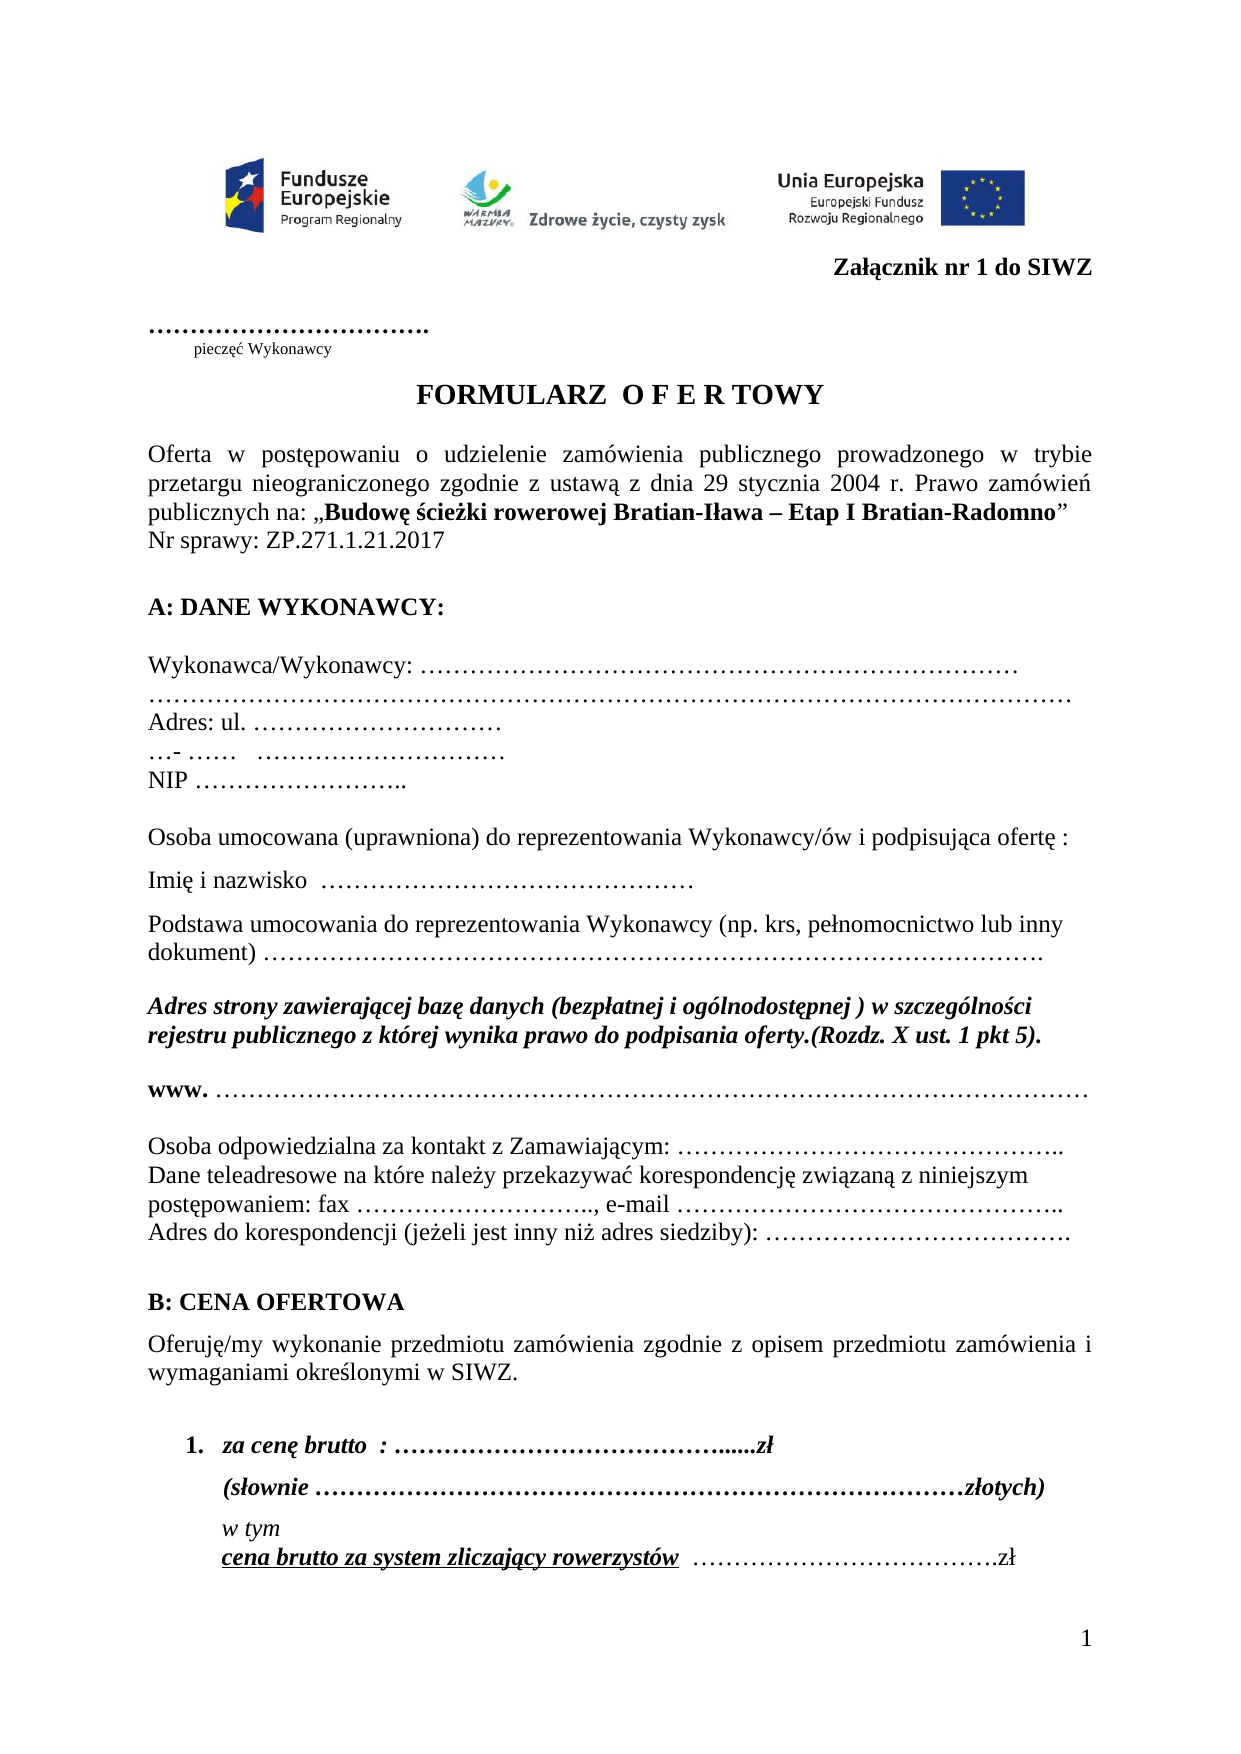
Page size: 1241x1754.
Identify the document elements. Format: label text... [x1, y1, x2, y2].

text Załącznik nr 1 do SIWZ [148, 253, 1093, 281]
text NIP …………………….. [148, 765, 1093, 794]
text www. …………………………………………………………………………………………… [148, 1074, 1093, 1102]
text ……………………………. [148, 310, 1093, 338]
text B: CENA OFERTOWA [148, 1287, 1093, 1316]
text Podstawa umocowania do reprezentowania Wykonawcy (np. krs, pełnomocnictwo lub inny [148, 909, 1093, 937]
text w tym [221, 1513, 1093, 1542]
text Oferta w postępowaniu o udzielenie zamówienia publicznego prowadzonego w trybie przetargu nieograniczonego zgodnie z ustawą z dnia 29 stycznia 2004 r. Prawo zamówień publicznych na: „Budowę ścieżki rowerowej Bratian-Iława – Etap I Bratian-Radomno” [148, 439, 1093, 525]
text Nr sprawy: ZP.271.1.21.2017 [148, 525, 1093, 554]
text Dane teleadresowe na które należy przekazywać korespondencję związaną z niniejszym postępowaniem: fax ……………………….., e-mail ……………………………………….. [148, 1160, 1093, 1217]
picture [147, 131, 1093, 253]
text cena brutto za system zliczający rowerzystów ……………………………….zł [221, 1542, 1093, 1570]
text (słownie ……………………………………………………………………złotych) [223, 1472, 1093, 1500]
text …- …… ………………………… [148, 736, 1093, 765]
text Osoba odpowiedzialna za kontakt z Zamawiającym: ……………………………………….. [148, 1131, 1093, 1160]
text Osoba umocowana (uprawniona) do reprezentowania Wykonawcy/ów i podpisująca ofertę : Imię i nazwisko ……………………………………… [148, 822, 1093, 894]
text Oferuję/my wykonanie przedmiotu zamówienia zgodnie z opisem przedmiotu zamówienia i wymaganiami określonymi w SIWZ. [148, 1329, 1093, 1386]
text dokument) …………………………………………………………………………………. [148, 937, 1093, 966]
text Adres do korespondencji (jeżeli jest inny niż adres siedziby): ………………………………. [148, 1217, 1093, 1246]
text A: DANE WYKONAWCY: [148, 592, 1093, 621]
text Adres: ul. ………………………… [148, 707, 1093, 736]
text pieczęć Wykonawcy [148, 338, 1093, 358]
text ………………………………………………………………………………………………… [148, 679, 1093, 707]
text Adres strony zawierającej bazę danych (bezpłatnej i ogólnodostępnej ) w szczególności rejestru publicznego z której wynika prawo do podpisania oferty.(Rozdz. X ust. 1 pkt 5). [148, 991, 1093, 1049]
text Wykonawca/Wykonawcy: ……………………………………………………………… [148, 650, 1093, 679]
text FORMULARZ O F E R TOWY [148, 377, 1093, 410]
list za cenę brutto : …………………………………......zł [185, 1430, 1093, 1459]
